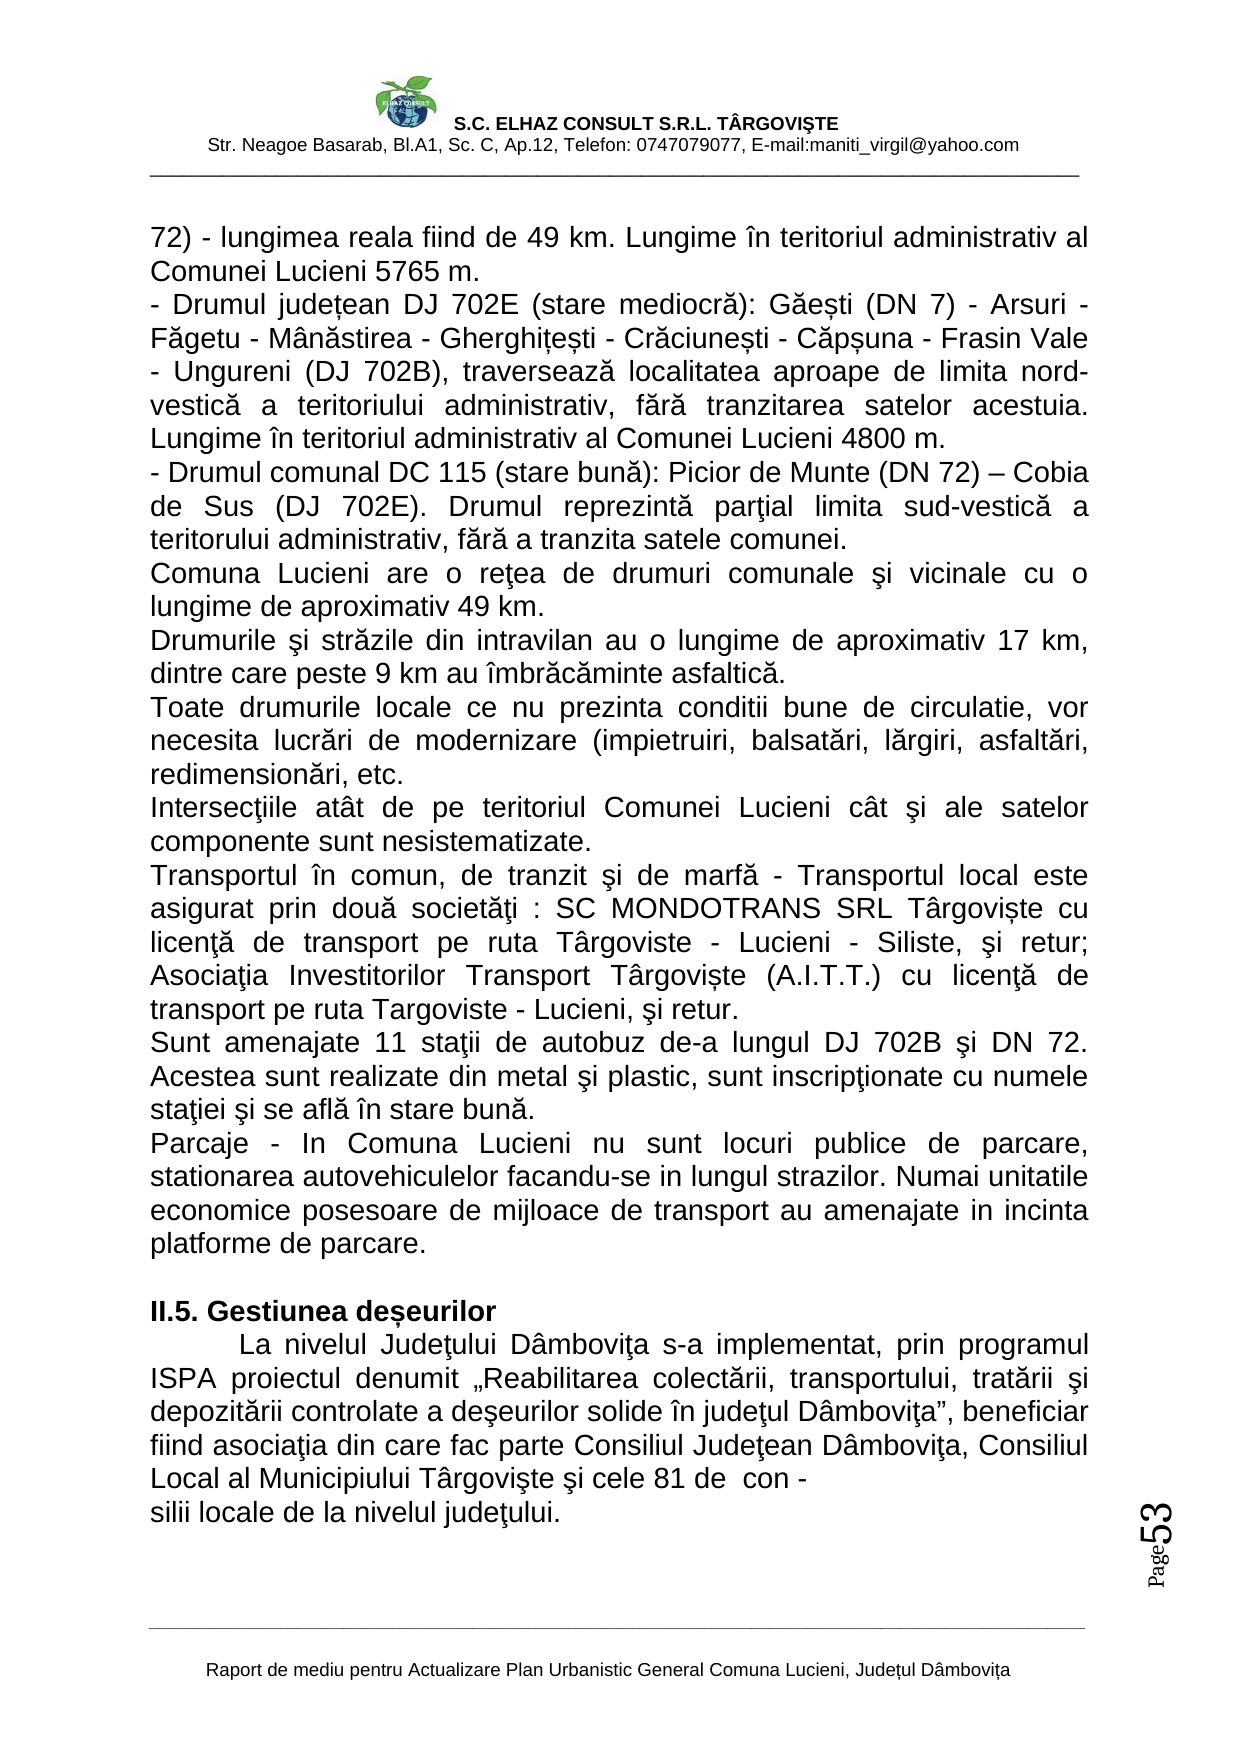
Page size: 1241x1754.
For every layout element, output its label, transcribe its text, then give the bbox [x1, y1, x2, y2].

text II.5. Gestiunea deșeurilor [150, 1293, 1090, 1327]
text - Drumul comunal DC 115 (stare bună): Picior de Munte (DN 72) – Cobia de Sus (DJ 702E). Drumul reprezintă parţial limita sud-vestică a teritorului administrativ, fără a tranzita satele comunei. [150, 455, 1090, 556]
text Toate drumurile locale ce nu prezinta conditii bune de circulatie, vor necesita lucrări de modernizare (impietruiri, balsatări, lărgiri, asfaltări, redimensionări, etc. [150, 690, 1090, 790]
text Sunt amenajate 11 staţii de autobuz de-a lungul DJ 702B şi DN 72. Acestea sunt realizate din metal şi plastic, sunt inscripţionate cu numele staţiei şi se află în stare bună. [150, 1025, 1090, 1126]
text - Drumul județean DJ 702E (stare mediocră): Găești (DN 7) - Arsuri - Făgetu - Mânăstirea - Gherghițești - Crăciunești - Căpșuna - Frasin Vale - Ungureni (DJ 702B), traversează localitatea aproape de limita nord-vestică a teritoriului administrativ, fără tranzitarea satelor acestuia. Lungime în teritoriul administrativ al Comunei Lucieni 4800 m. [150, 287, 1090, 455]
text Comuna Lucieni are o reţea de drumuri comunale şi vicinale cu o lungime de aproximativ 49 km. [150, 556, 1090, 623]
text La nivelul Judeţului Dâmboviţa s-a implementat, prin programul ISPA proiectul denumit „Reabilitarea colectării, transportului, tratării şi depozitării controlate a deşeurilor solide în judeţul Dâmboviţa”, beneficiar fiind asociaţia din care fac parte Consiliul Judeţean Dâmboviţa, Consiliul Local al Municipiului Târgovişte şi cele 81 de con - [150, 1327, 1090, 1495]
text Drumurile şi străzile din intravilan au o lungime de aproximativ 17 km, dintre care peste 9 km au îmbrăcăminte asfaltică. [150, 623, 1090, 690]
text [150, 220, 1090, 287]
text Transportul în comun, de tranzit şi de marfă - Transportul local este asigurat prin două societăţi : SC MONDOTRANS SRL Târgoviște cu licenţă de transport pe ruta Târgoviste - Lucieni - Siliste, şi retur; Asociaţia Investitorilor Transport Târgoviște (A.I.T.T.) cu licenţă de transport pe ruta Targoviste - Lucieni, şi retur. [150, 857, 1090, 1025]
text silii locale de la nivelul judeţului. [150, 1495, 1090, 1528]
text Intersecţiile atât de pe teritoriul Comunei Lucieni cât şi ale satelor componente sunt nesistematizate. [150, 790, 1090, 857]
picture [373, 73, 438, 130]
text Parcaje - In Comuna Lucieni nu sunt locuri publice de parcare, stationarea autovehiculelor facandu-se in lungul strazilor. Numai unitatile economice posesoare de mijloace de transport au amenajate in incinta platforme de parcare. [150, 1126, 1090, 1260]
